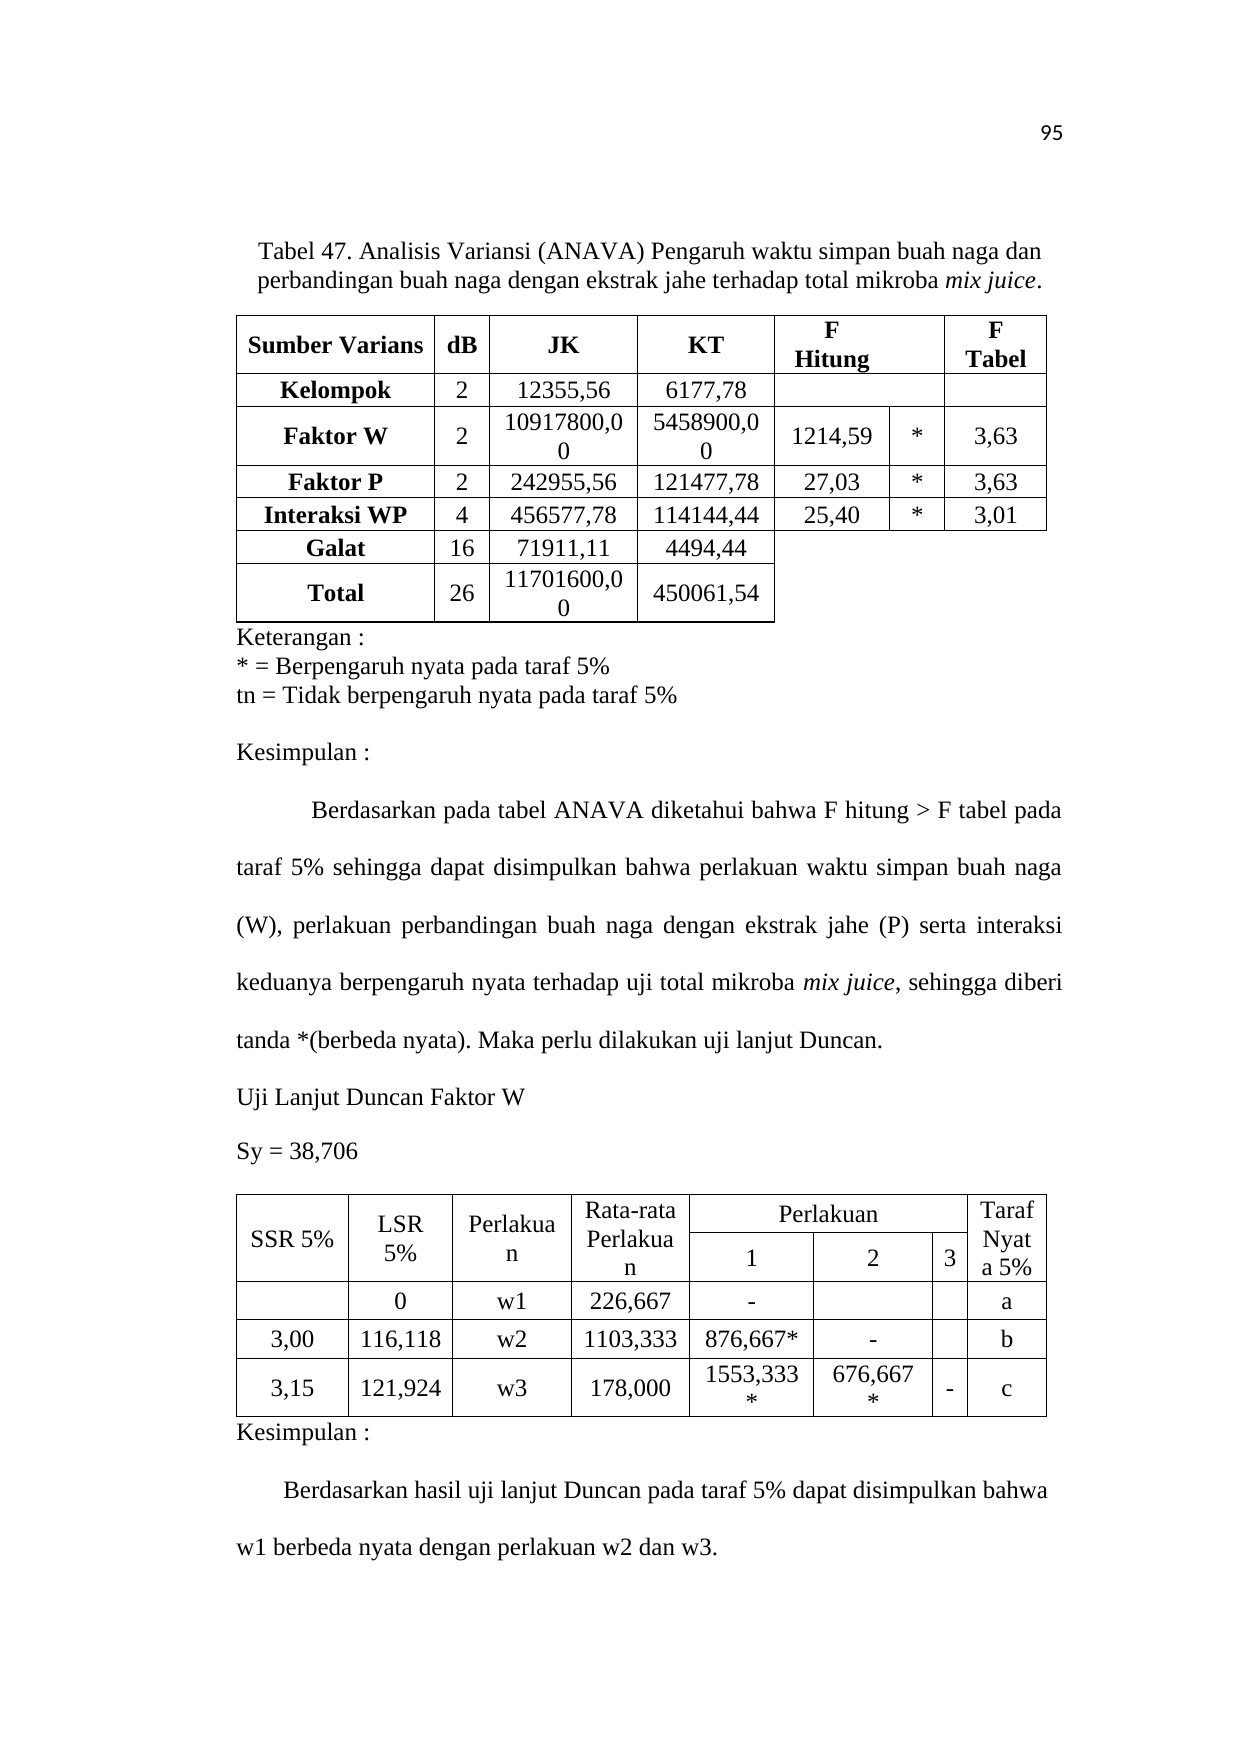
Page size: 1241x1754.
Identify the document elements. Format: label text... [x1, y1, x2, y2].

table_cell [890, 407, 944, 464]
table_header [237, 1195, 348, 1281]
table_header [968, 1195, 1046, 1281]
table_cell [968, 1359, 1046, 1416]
text Uji Lanjut Duncan Faktor W [236, 1082, 1063, 1111]
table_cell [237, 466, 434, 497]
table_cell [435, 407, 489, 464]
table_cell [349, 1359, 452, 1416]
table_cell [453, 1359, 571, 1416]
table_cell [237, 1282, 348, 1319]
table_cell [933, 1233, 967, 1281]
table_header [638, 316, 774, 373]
text * = Berpengaruh nyata pada taraf 5% [236, 651, 1063, 680]
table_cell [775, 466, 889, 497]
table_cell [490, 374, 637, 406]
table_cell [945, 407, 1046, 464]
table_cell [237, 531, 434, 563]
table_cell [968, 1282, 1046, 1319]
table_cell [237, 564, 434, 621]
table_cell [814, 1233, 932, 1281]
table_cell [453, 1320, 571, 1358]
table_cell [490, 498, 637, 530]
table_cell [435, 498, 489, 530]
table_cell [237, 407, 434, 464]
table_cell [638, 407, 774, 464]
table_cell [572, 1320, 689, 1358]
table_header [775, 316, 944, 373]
text Kesimpulan : [236, 1417, 1063, 1446]
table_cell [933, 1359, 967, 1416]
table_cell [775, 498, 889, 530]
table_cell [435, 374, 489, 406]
text Berdasarkan hasil uji lanjut Duncan pada taraf 5% dapat disimpulkan bahwa w1 berbeda nyata dengan perlakuan w2 dan w3. [236, 1475, 1063, 1561]
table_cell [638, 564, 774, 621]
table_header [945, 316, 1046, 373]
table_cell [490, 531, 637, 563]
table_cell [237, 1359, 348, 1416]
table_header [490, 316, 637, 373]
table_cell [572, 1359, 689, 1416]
text tn = Tidak berpengaruh nyata pada taraf 5% [236, 680, 1063, 709]
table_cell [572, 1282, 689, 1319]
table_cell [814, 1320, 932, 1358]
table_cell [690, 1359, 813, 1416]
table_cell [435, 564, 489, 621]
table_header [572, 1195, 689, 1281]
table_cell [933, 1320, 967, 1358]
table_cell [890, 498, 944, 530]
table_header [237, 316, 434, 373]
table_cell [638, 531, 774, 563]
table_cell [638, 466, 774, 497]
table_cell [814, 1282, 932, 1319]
text Tabel 47. Analisis Variansi (ANAVA) Pengaruh waktu simpan buah naga dan perbandingan buah naga dengan ekstrak jahe terhadap total mikroba mix juice. [236, 236, 1063, 294]
text Berdasarkan pada tabel ANAVA diketahui bahwa F hitung > F tabel pada taraf 5% sehingga dapat disimpulkan bahwa perlakuan waktu simpan buah naga (W), perlakuan perbandingan buah naga dengan ekstrak jahe (P) serta interaksi keduanya berpengaruh nyata terhadap uji total mikroba mix juice, sehingga diberi tanda *(berbeda nyata). Maka perlu dilakukan uji lanjut Duncan. [236, 795, 1063, 1054]
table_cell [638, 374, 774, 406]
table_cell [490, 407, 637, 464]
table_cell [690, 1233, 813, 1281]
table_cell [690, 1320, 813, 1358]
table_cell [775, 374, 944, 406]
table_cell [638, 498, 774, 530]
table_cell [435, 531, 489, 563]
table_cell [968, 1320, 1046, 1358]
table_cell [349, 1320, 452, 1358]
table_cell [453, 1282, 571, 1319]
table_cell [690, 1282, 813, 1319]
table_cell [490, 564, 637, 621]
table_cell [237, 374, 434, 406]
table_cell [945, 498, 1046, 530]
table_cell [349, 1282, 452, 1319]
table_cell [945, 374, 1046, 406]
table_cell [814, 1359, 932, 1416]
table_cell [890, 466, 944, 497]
text Keterangan : [236, 622, 1063, 651]
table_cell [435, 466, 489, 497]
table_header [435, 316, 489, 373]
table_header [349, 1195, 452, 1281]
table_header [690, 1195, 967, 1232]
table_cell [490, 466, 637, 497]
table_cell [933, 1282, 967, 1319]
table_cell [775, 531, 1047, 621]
text Sy = 38,706 [236, 1136, 1063, 1165]
text Kesimpulan : [236, 737, 1063, 766]
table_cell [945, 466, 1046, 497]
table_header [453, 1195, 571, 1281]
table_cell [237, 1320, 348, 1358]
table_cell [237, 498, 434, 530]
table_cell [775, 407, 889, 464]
